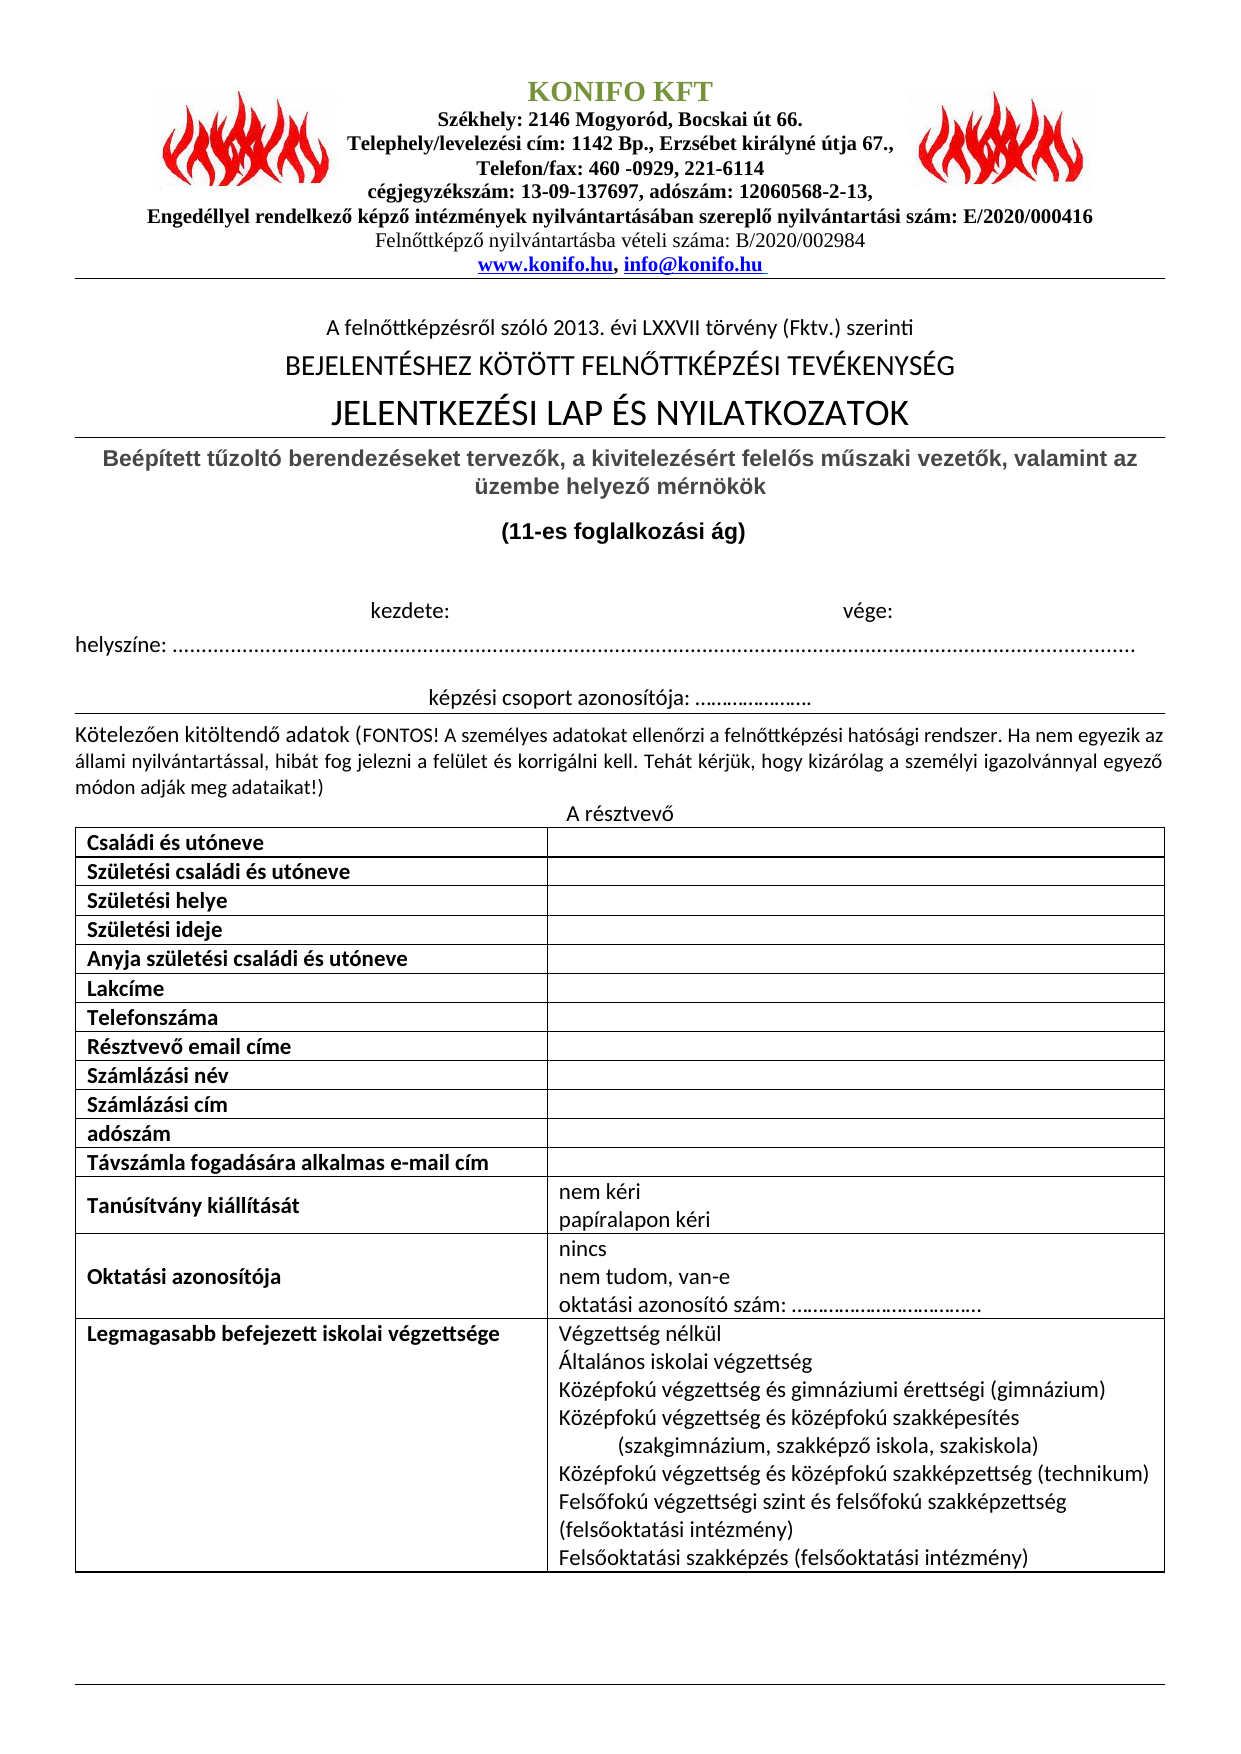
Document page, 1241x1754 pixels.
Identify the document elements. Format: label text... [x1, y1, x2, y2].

table_cell Tanúsítvány kiállítását [76, 1177, 547, 1233]
table_header [548, 828, 1164, 856]
text (11-es foglalkozási ág) [75, 518, 1165, 544]
text kezdete: vége: [75, 596, 1165, 624]
text Beépített tűzoltó berendezéseket tervezők, a kivitelezésért felelős műszaki vezetők, valamint az üzembe helyező mérnökök [75, 444, 1165, 499]
picture [153, 85, 339, 196]
text A résztvevő [75, 799, 1165, 827]
table_cell [548, 886, 1164, 914]
table_cell [548, 1090, 1164, 1118]
table_cell Oktatási azonosítója [76, 1234, 547, 1318]
table_cell adószám [76, 1119, 547, 1147]
table_cell [548, 1148, 1164, 1176]
table_header Családi és utóneve [76, 828, 547, 856]
table_cell Telefonszáma [76, 1003, 547, 1031]
table_cell Születési ideje [76, 916, 547, 943]
text Kötelezően kitöltendő adatok (FONTOS! A személyes adatokat ellenőrzi a felnőttképzési hatósági rendszer. Ha nem egyezik az állami nyilvántartással, hibát fog jelezni a felület és korrigálni kell. Tehát kérjük, hogy kizárólag a személyi igazolvánnyal egyező módon adják meg adataikat!) [75, 720, 1165, 799]
text JELENTKEZÉSI LAP ÉS NYILATKOZATOK [75, 389, 1165, 437]
text A felnőttképzésről szóló 2013. évi LXXVII törvény (Fktv.) szerinti [75, 313, 1165, 341]
table_cell Végzettség nélkül Általános iskolai végzettség Középfokú végzettség és gimnáziumi érettségi (gimnázium) Középfokú végzettség és középfokú szakképesítés (szakgimnázium, szakképző iskola, szakiskola) Középfokú végzettség és középfokú szakképzettség (technikum) Felsőfokú végzettségi szint és felsőfokú szakképzettség (felsőoktatási intézmény) Felsőoktatási szakképzés (felsőoktatási intézmény) [548, 1319, 1164, 1571]
table_cell Számlázási név [76, 1061, 547, 1089]
table_cell nincs nem tudom, van-e oktatási azonosító szám: ……………………………… [548, 1234, 1164, 1318]
text helyszíne: [75, 630, 1165, 658]
table_cell Anyja születési családi és utóneve [76, 945, 547, 973]
table_cell [548, 1061, 1164, 1089]
table_cell [548, 1032, 1164, 1060]
table_cell nem kéri papíralapon kéri [548, 1177, 1164, 1233]
table_cell Távszámla fogadására alkalmas e-mail cím [76, 1148, 547, 1176]
text képzési csoport azonosítója: …………………. [75, 683, 1165, 713]
table_cell [548, 1119, 1164, 1147]
table_cell [548, 1003, 1164, 1031]
table_cell [548, 858, 1164, 885]
table_cell [548, 916, 1164, 943]
table_cell [548, 945, 1164, 973]
table_cell Lakcíme [76, 974, 547, 1002]
text BEJELENTÉSHEZ KÖTÖTT FELNŐTTKÉPZÉSI TEVÉKENYSÉG [75, 347, 1165, 383]
table_cell Születési helye [76, 886, 547, 914]
table_cell Születési családi és utóneve [76, 858, 547, 885]
table_cell Résztvevő email címe [76, 1032, 547, 1060]
table_cell Legmagasabb befejezett iskolai végzettsége [76, 1319, 547, 1571]
table_cell Számlázási cím [76, 1090, 547, 1118]
table_cell [548, 974, 1164, 1002]
picture [909, 85, 1093, 194]
